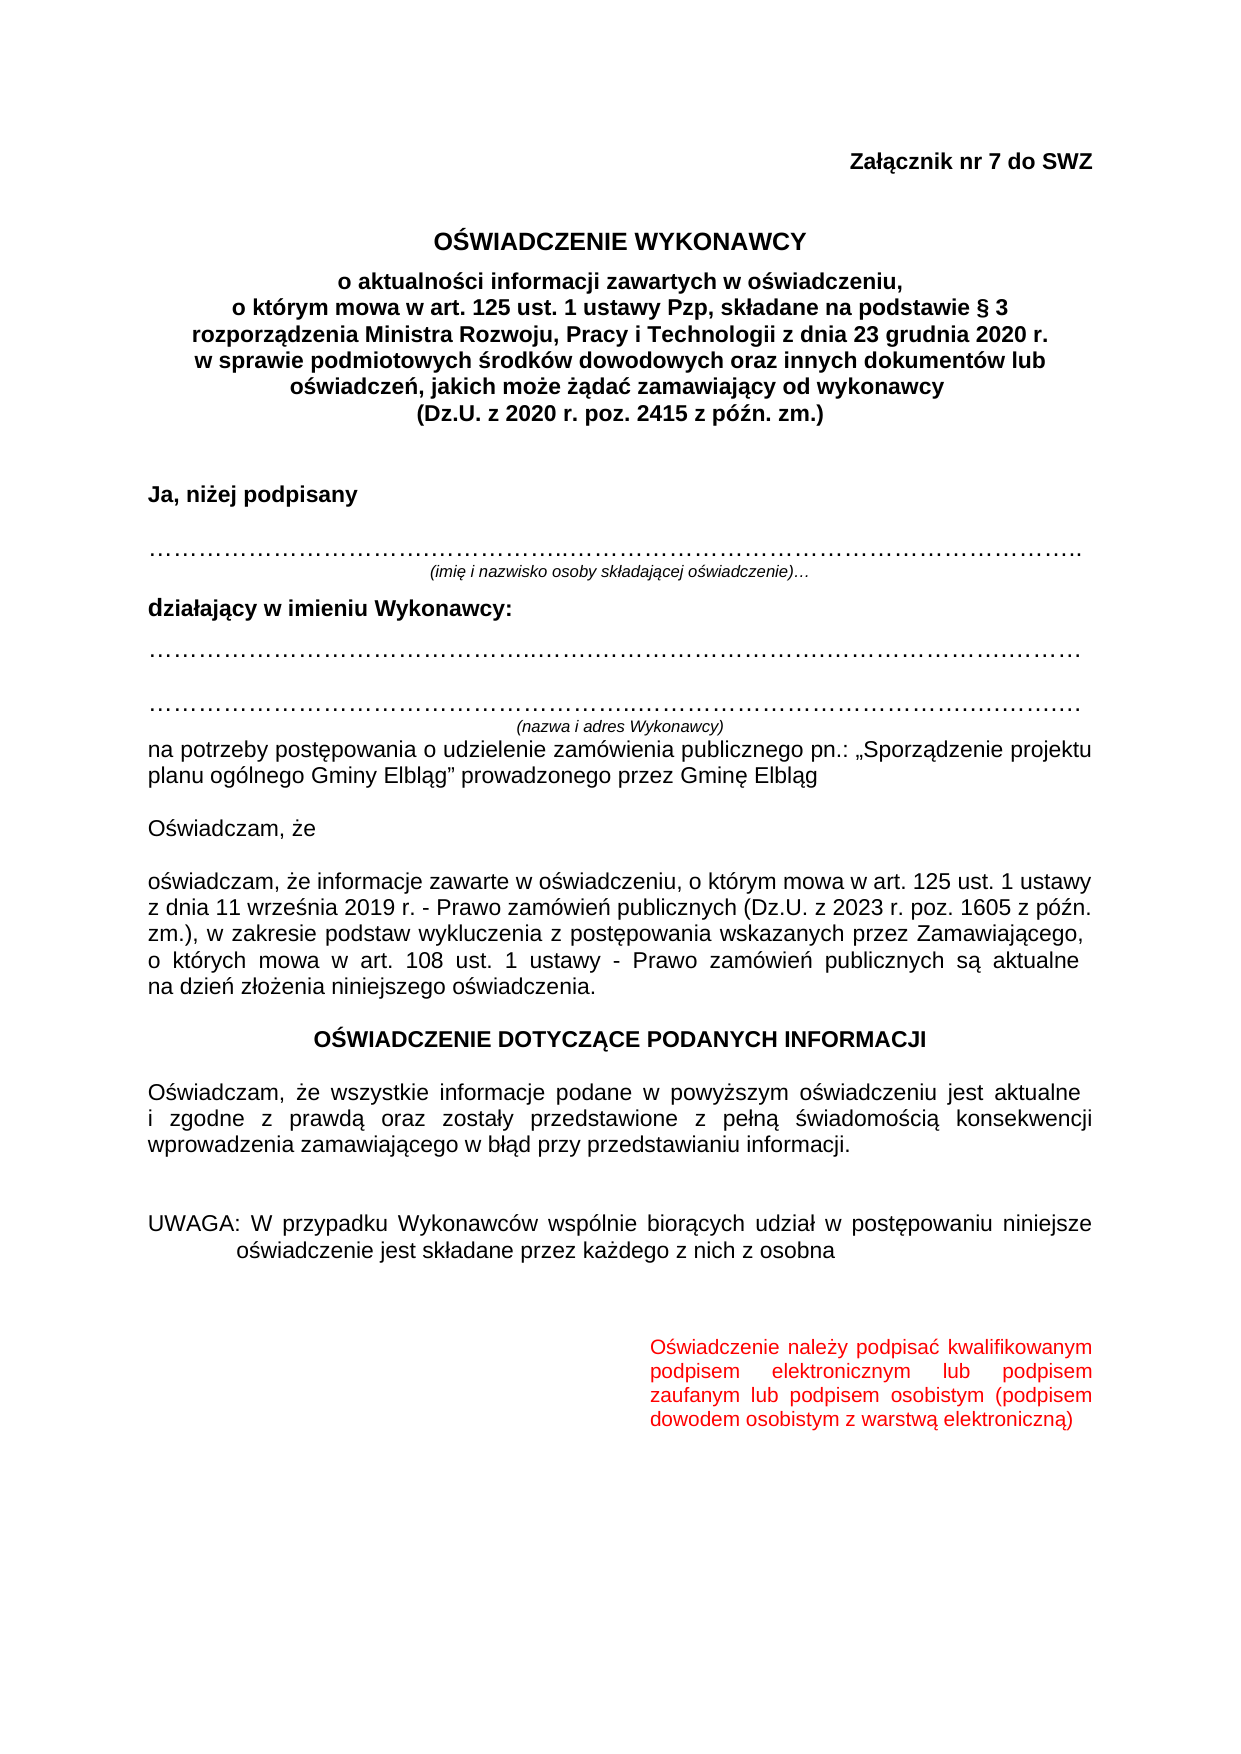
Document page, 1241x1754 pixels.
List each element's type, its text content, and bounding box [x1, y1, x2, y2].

text Oświadczam, że wszystkie informacje podane w powyższym oświadczeniu jest aktualne i zgodne z prawdą oraz zostały przedstawione z pełną świadomością konsekwencji wprowadzenia zamawiającego w błąd przy przedstawianiu informacji. [148, 1078, 1093, 1158]
text ………………………………………..…….……………………….………………….……… [148, 634, 1093, 663]
text (imię i nazwisko osoby składającej oświadczenie)… [148, 561, 1093, 581]
text UWAGA: W przypadku Wykonawców wspólnie biorących udział w postępowaniu niniejsze oświadczenie jest składane przez każdego z nich z osobna [148, 1210, 1093, 1263]
text o aktualności informacji zawartych w oświadczeniu, o którym mowa w art. 125 ust. 1 ustawy Pzp, składane na podstawie § 3 rozporządzenia Ministra Rozwoju, Pracy i Technologii z dnia 23 grudnia 2020 r. w sprawie podmiotowych środków dowodowych oraz innych dokumentów lub oświadczeń, jakich może żądać zamawiający od wykonawcy (Dz.U. z 2020 r. poz. 2415 z późn. zm.) [148, 268, 1093, 426]
text na potrzeby postępowania o udzielenie zamówienia publicznego pn.: „Sporządzenie projektu planu ogólnego Gminy Elbląg” prowadzonego przez Gminę Elbląg [148, 736, 1093, 789]
text działający w imieniu Wykonawcy: [148, 593, 1093, 622]
text Załącznik nr 7 do SWZ [738, 148, 1093, 174]
text …………………………………………………..………………………………….….…….… [148, 688, 1093, 717]
text oświadczam, że informacje zawarte w oświadczeniu, o którym mowa w art. 125 ust. 1 ustawy z dnia 11 września 2019 r. - Prawo zamówień publicznych (Dz.U. z 2023 r. poz. 1605 z późn. zm.), w zakresie podstaw wykluczenia z postępowania wskazanych przez Zamawiającego, o których mowa w art. 108 ust. 1 ustawy - Prawo zamówień publicznych są aktualne na dzień złożenia niniejszego oświadczenia. [148, 868, 1093, 999]
text (nazwa i adres Wykonawcy) [148, 717, 1093, 736]
text OŚWIADCZENIE WYKONAWCY [148, 227, 1093, 255]
text …………………………….……………..…………………………………………………….. [148, 533, 1093, 561]
text OŚWIADCZENIE DOTYCZĄCE PODANYCH INFORMACJI [148, 1026, 1093, 1052]
text Oświadczam, że [148, 815, 1093, 841]
text Ja, niżej podpisany [148, 481, 1093, 508]
text Oświadczenie należy podpisać kwalifikowanym podpisem elektronicznym lub podpisem zaufanym lub podpisem osobistym (podpisem dowodem osobistym z warstwą elektroniczną) [650, 1335, 1093, 1431]
